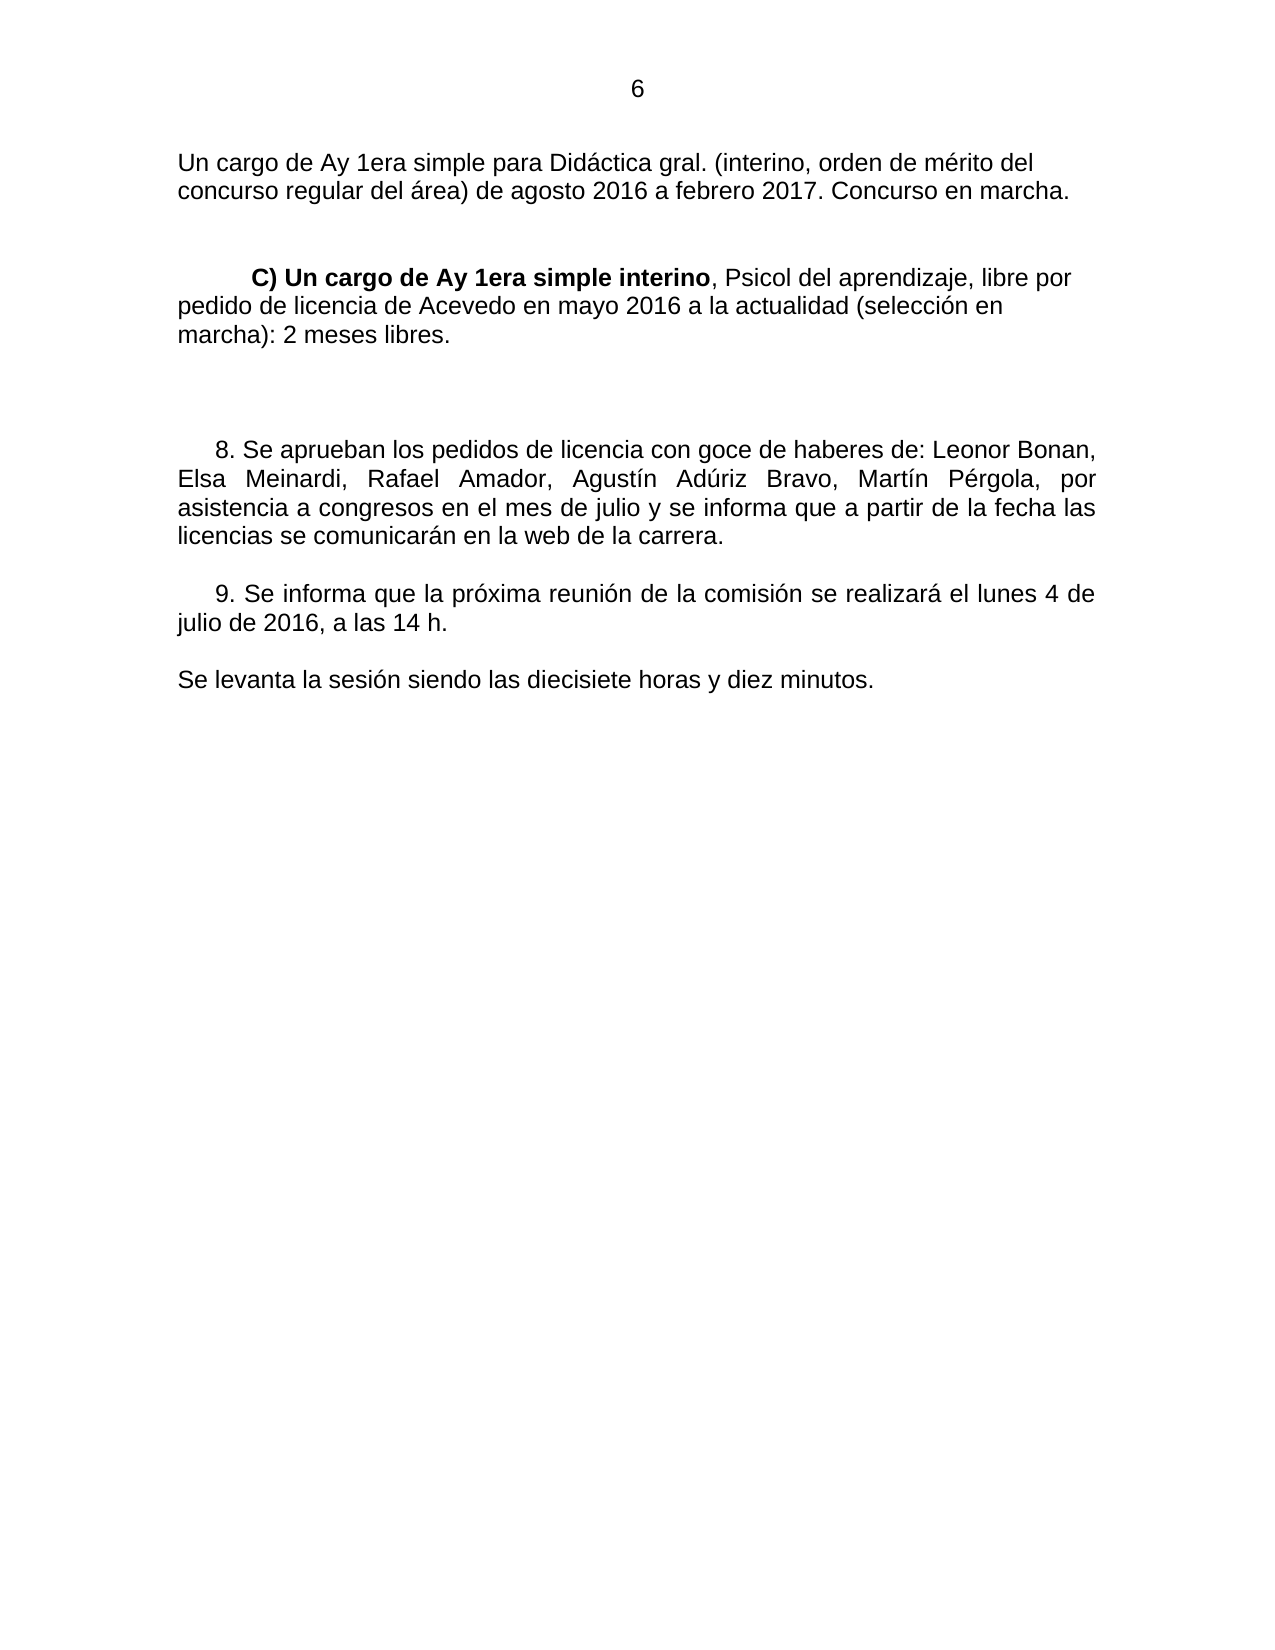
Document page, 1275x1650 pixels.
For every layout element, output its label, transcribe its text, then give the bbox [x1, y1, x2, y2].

text 8. Se aprueban los pedidos de licencia con goce de haberes de: Leonor Bonan, Elsa Meinardi, Rafael Amador, Agustín Adúriz Bravo, Martín Pérgola, por asistencia a congresos en el mes de julio y se informa que a partir de la fecha las licencias se comunicarán en la web de la carrera. [177, 435, 1098, 550]
text C) Un cargo de Ay 1era simple interino, Psicol del aprendizaje, libre por pedido de licencia de Acevedo en mayo 2016 a la actualidad (selección en marcha): 2 meses libres. [177, 263, 1098, 349]
text Un cargo de Ay 1era simple para Didáctica gral. (interino, orden de mérito del concurso regular del área) de agosto 2016 a febrero 2017. Concurso en marcha. [177, 148, 1098, 205]
text Se levanta la sesión siendo las diecisiete horas y diez minutos. [177, 665, 1098, 694]
text 9. Se informa que la próxima reunión de la comisión se realizará el lunes 4 de julio de 2016, a las 14 h. [177, 579, 1098, 636]
